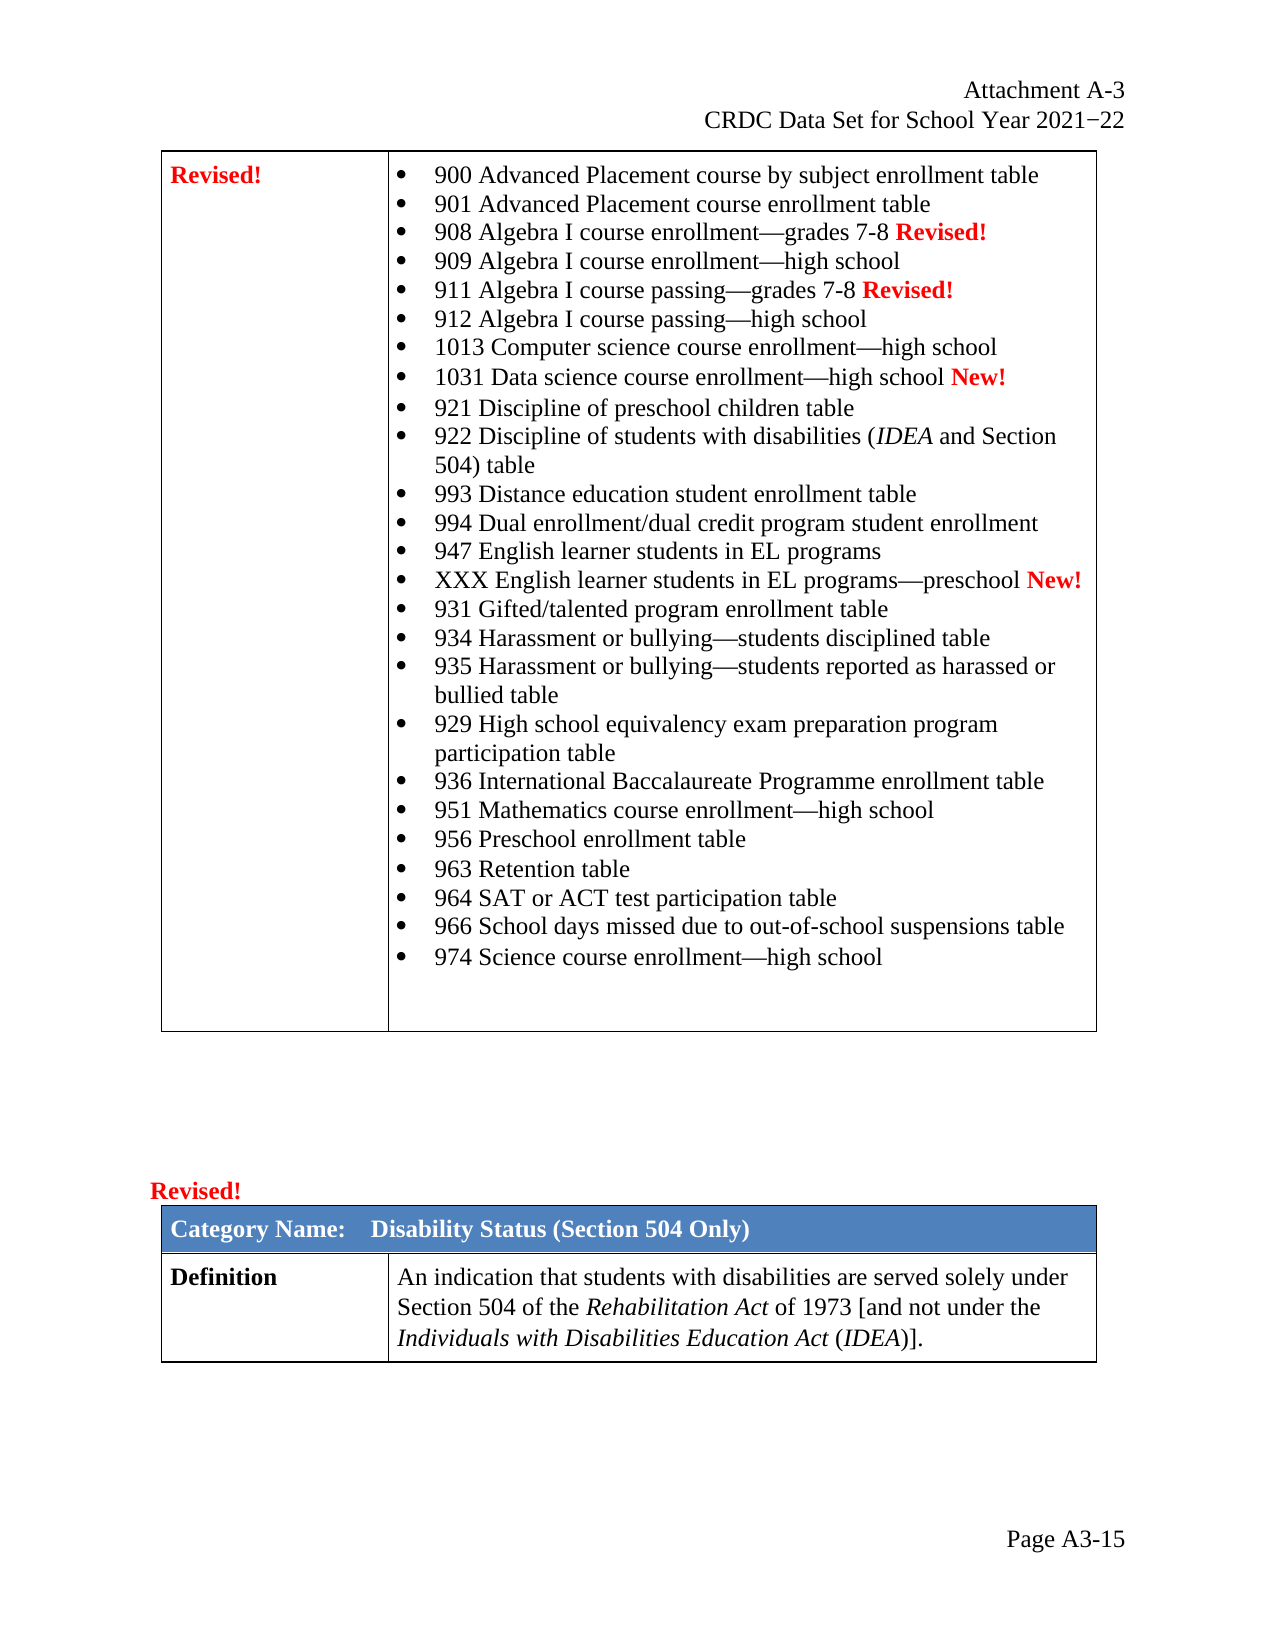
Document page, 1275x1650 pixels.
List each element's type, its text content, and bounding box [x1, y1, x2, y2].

text Revised! [150, 1176, 1125, 1205]
table_cell 900 Advanced Placement course by subject enrollment table 901 Advanced Placement course enrollment table 908 Algebra I course enrollment—grades 7-8 Revised! 909 Algebra I course enrollment—high school 911 Algebra I course passing—grades 7-8 Revised! 912 Algebra I course passing—high school 1013 Computer science course enrollment—high school 1031 Data science course enrollment—high school New! 921 Discipline of preschool children table 922 Discipline of students with disabilities (IDEA and Section 504) table 993 Distance education student enrollment table 994 Dual enrollment/dual credit program student enrollment 947 English learner students in EL programs XXX English learner students in EL programs—preschool New! 931 Gifted/talented program enrollment table 934 Harassment or bullying—students disciplined table 935 Harassment or bullying—students reported as harassed or bullied table 929 High school equivalency exam preparation program participation table 936 International Baccalaureate Programme enrollment table 951 Mathematics course enrollment—high school 956 Preschool enrollment table 963 Retention table 964 SAT or ACT test participation table 966 School days missed due to out-of-school suspensions table 974 Science course enrollment—high school [389, 152, 1096, 1031]
table_cell An indication that students with disabilities are served solely under Section 504 of the Rehabilitation Act of 1973 [and not under the Individuals with Disabilities Education Act (IDEA)]. [389, 1254, 1096, 1361]
table_cell Definition [162, 1254, 388, 1361]
table_header Category Name: Disability Status (Section 504 Only) [162, 1206, 1096, 1252]
table_cell Revised! [162, 152, 388, 1031]
